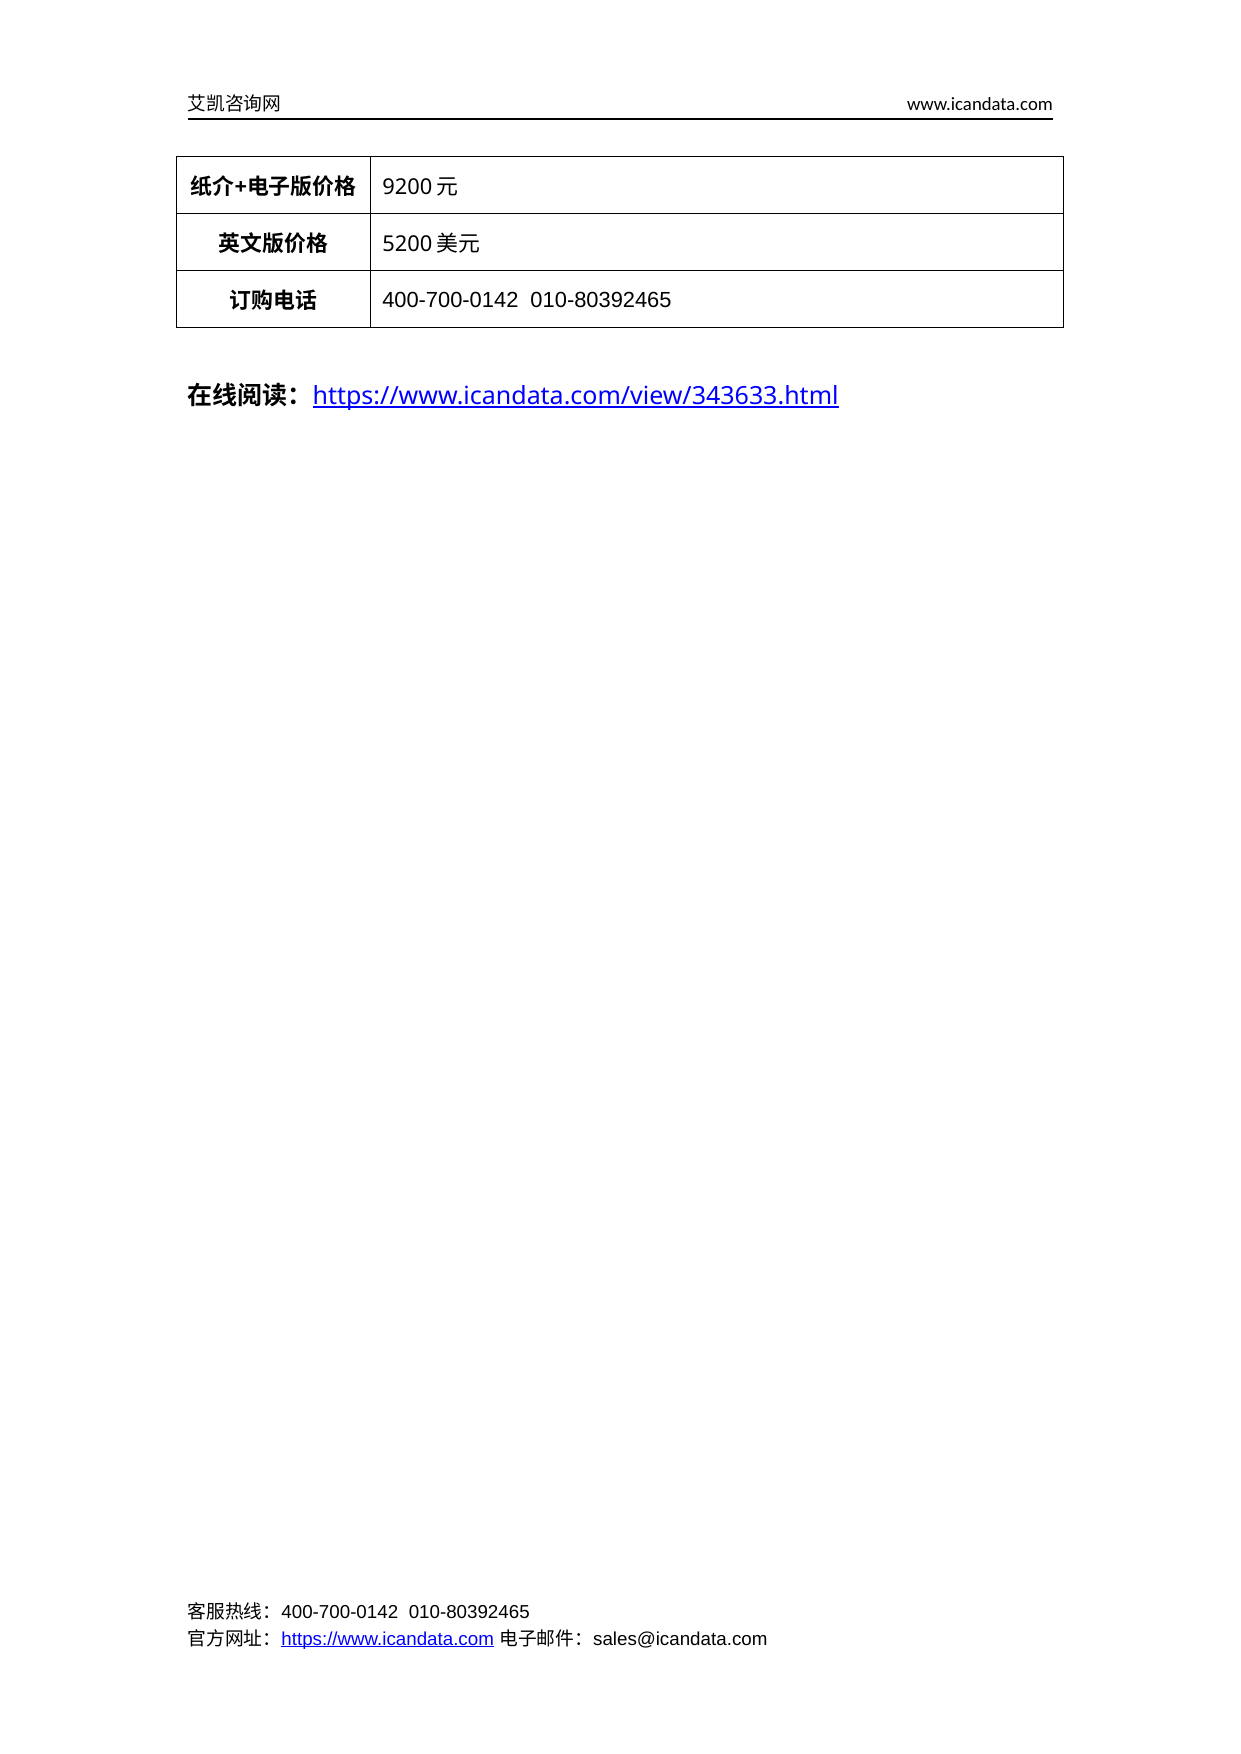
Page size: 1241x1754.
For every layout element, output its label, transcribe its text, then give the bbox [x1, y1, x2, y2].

table_cell 400-700-0142 010-80392465 [371, 271, 1063, 327]
text 在线阅读：https://www.icandata.com/view/343633.html [187, 361, 1053, 426]
table_cell 订购电话 [177, 271, 370, 327]
table_cell 纸介+电子版价格 [177, 157, 370, 213]
table_cell 5200美元 [371, 214, 1063, 270]
table_cell 英文版价格 [177, 214, 370, 270]
table_cell 9200元 [371, 157, 1063, 213]
